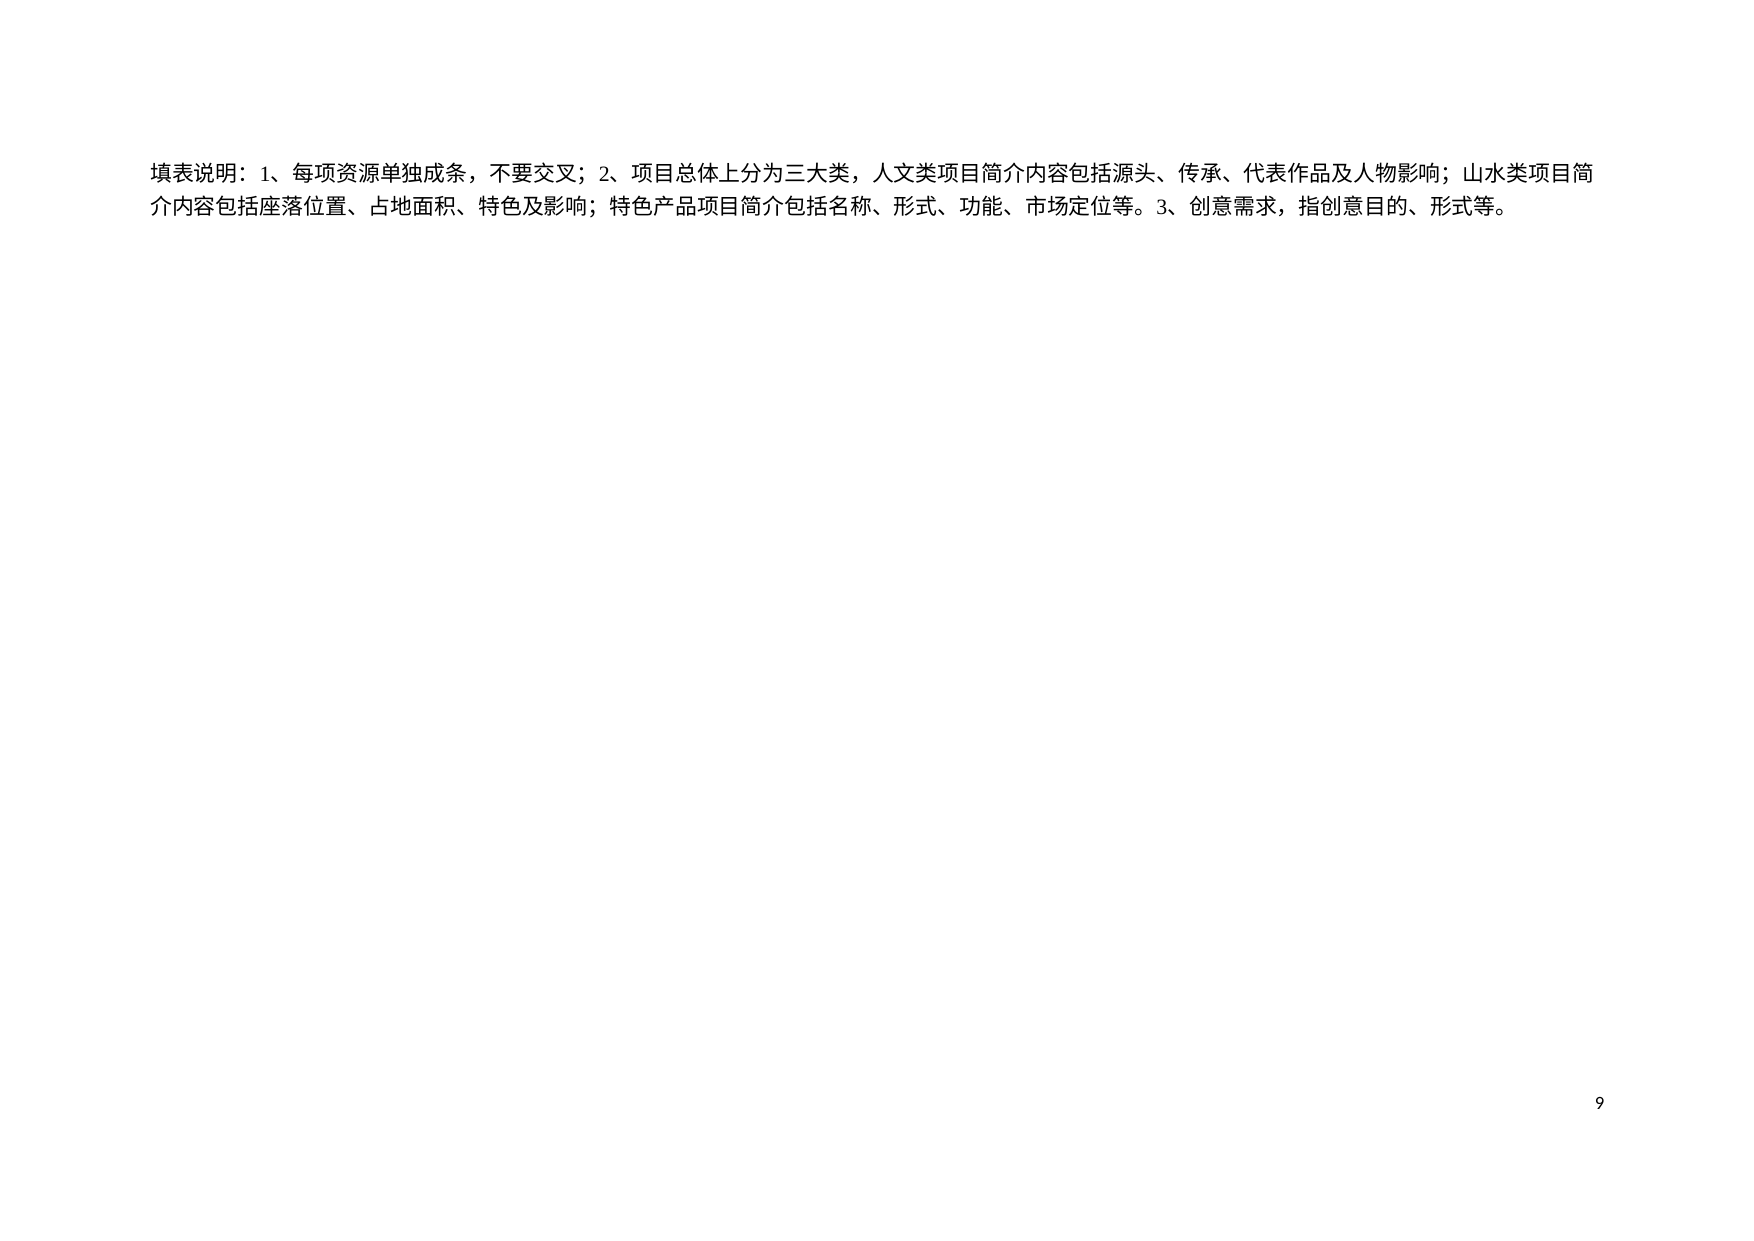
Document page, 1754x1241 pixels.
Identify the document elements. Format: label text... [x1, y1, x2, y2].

text 填表说明：1、每项资源单独成条，不要交叉；2、项目总体上分为三大类，人文类项目简介内容包括源头、传承、代表作品及人物影响；山水类项目简介内容包括座落位置、占地面积、特色及影响；特色产品项目简介包括名称、形式、功能、市场定位等。3、创意需求，指创意目的、形式等。 [150, 155, 1604, 221]
